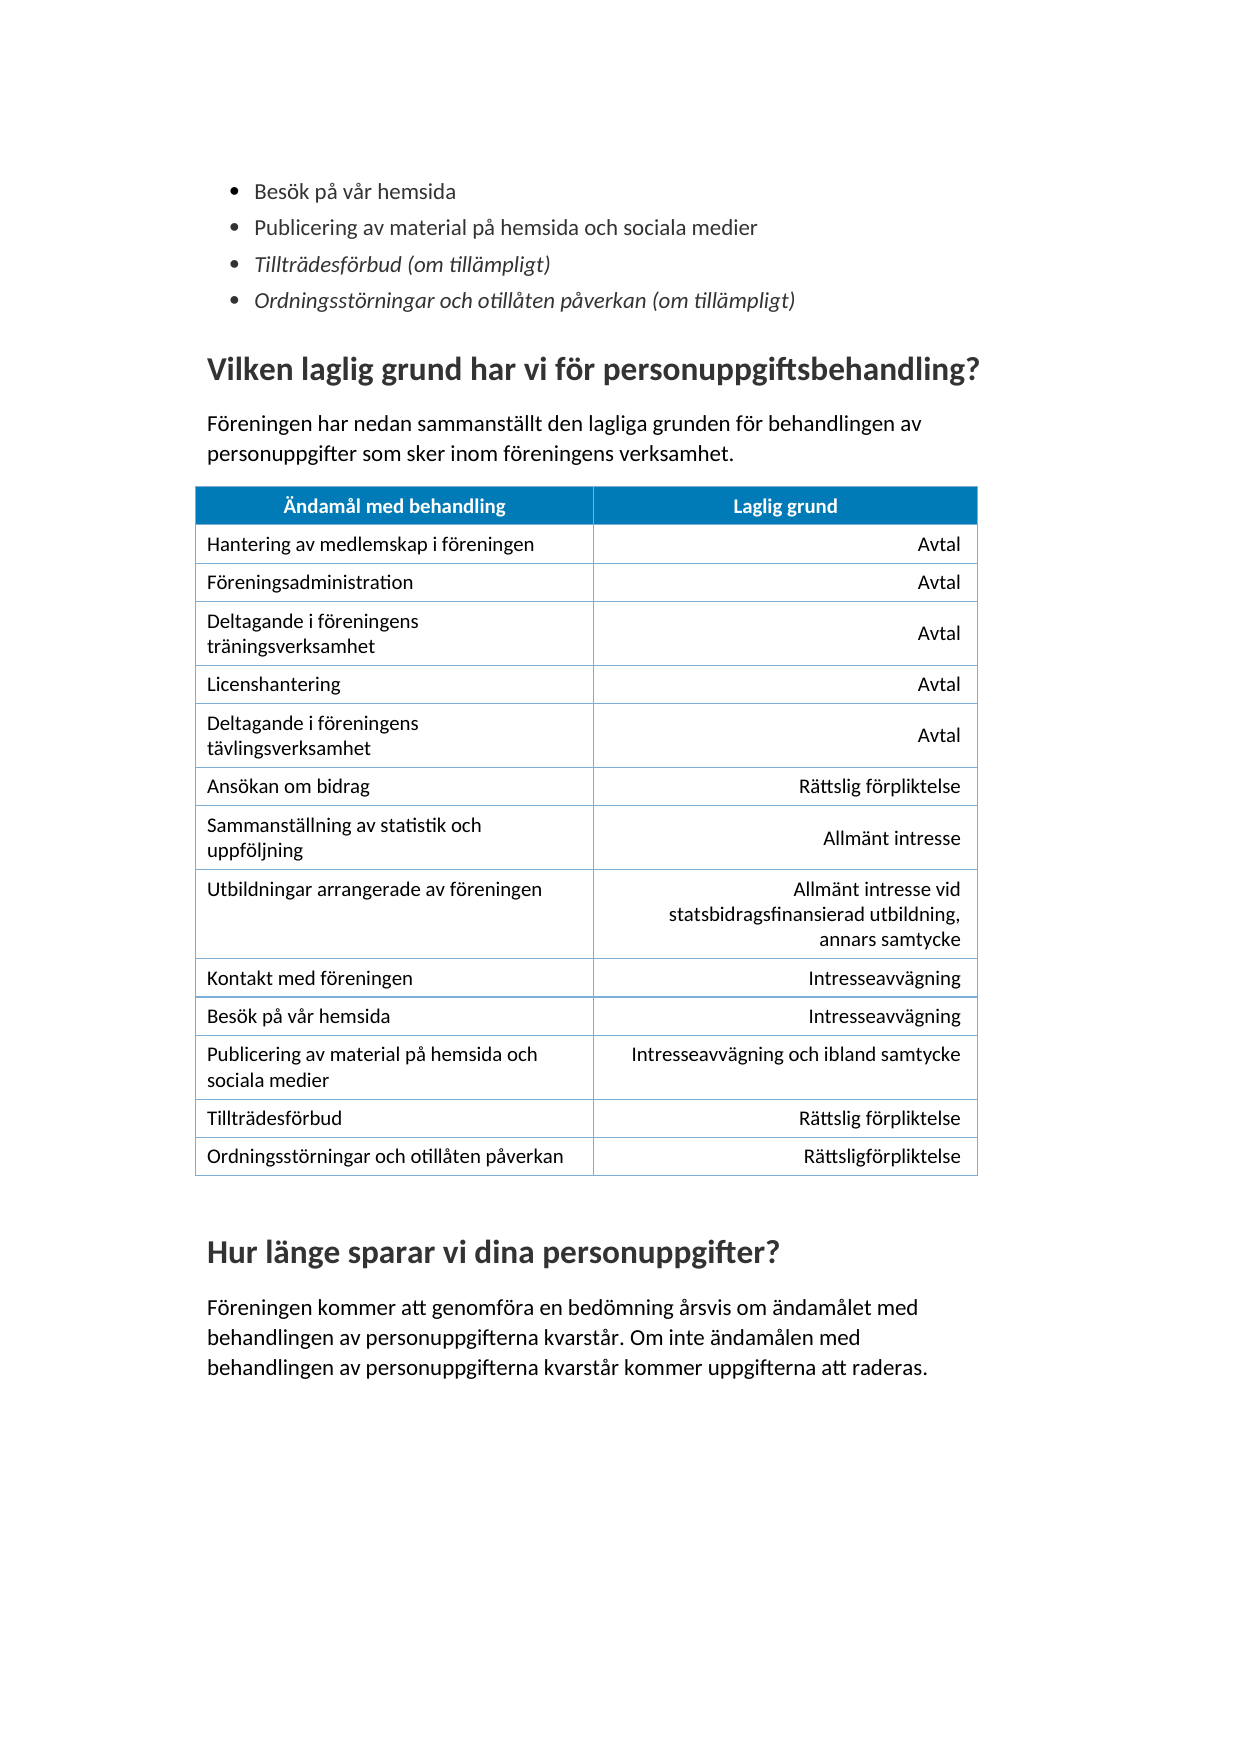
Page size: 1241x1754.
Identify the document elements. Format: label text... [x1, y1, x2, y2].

table_cell Besök på vår hemsida [196, 998, 593, 1035]
table_cell Intresseavvägning [594, 998, 977, 1035]
table_cell Avtal [594, 666, 977, 703]
table_cell Kontakt med föreningen [196, 959, 593, 996]
table_cell Tillträdesförbud [196, 1100, 593, 1137]
table_cell Avtal [594, 564, 977, 601]
table_header Laglig grund [594, 487, 977, 524]
table_cell Avtal [594, 602, 977, 665]
table_cell Rättsligförpliktelse [594, 1138, 977, 1175]
text Föreningen kommer att genomföra en bedömning årsvis om ändamålet med behandlingen av personuppgifterna kvarstår. Om inte ändamålen med behandlingen av personuppgifterna kvarstår kommer uppgifterna att raderas. [207, 1293, 989, 1381]
list Besök på vår hemsida [230, 177, 989, 205]
list Tillträdesförbud (om tillämpligt) [230, 250, 989, 278]
table_cell Publicering av material på hemsida och sociala medier [196, 1036, 593, 1098]
list Publicering av material på hemsida och sociala medier [230, 213, 989, 242]
table_cell Ansökan om bidrag [196, 768, 593, 805]
table_cell Deltagande i föreningens träningsverksamhet [196, 602, 593, 665]
table_cell Intresseavvägning och ibland samtycke [594, 1036, 977, 1098]
table_cell Sammanställning av statistik och uppföljning [196, 806, 593, 869]
table_cell Rättslig förpliktelse [594, 1100, 977, 1137]
table_cell Avtal [594, 704, 977, 767]
table_cell Allmänt intresse [594, 806, 977, 869]
table_cell Rättslig förpliktelse [594, 768, 977, 805]
table_cell Intresseavvägning [594, 959, 977, 996]
subtitle Vilken laglig grund har vi för personuppgiftsbehandling? [207, 348, 989, 388]
table_cell Ordningsstörningar och otillåten påverkan [196, 1138, 593, 1175]
table_cell Deltagande i föreningens tävlingsverksamhet [196, 704, 593, 767]
table_cell Licenshantering [196, 666, 593, 703]
table_cell Avtal [594, 525, 977, 563]
table_cell Föreningsadministration [196, 564, 593, 601]
text Föreningen har nedan sammanställt den lagliga grunden för behandlingen av personuppgifter som sker inom föreningens verksamhet. [207, 409, 989, 467]
table_cell Hantering av medlemskap i föreningen [196, 525, 593, 563]
table_cell Allmänt intresse vid statsbidragsfinansierad utbildning, annars samtycke [594, 870, 977, 958]
list Ordningsstörningar och otillåten påverkan (om tillämpligt) [230, 286, 989, 314]
subtitle Hur länge sparar vi dina personuppgifter? [207, 1231, 989, 1272]
table_cell Utbildningar arrangerade av föreningen [196, 870, 593, 958]
table_header Ändamål med behandling [196, 487, 593, 524]
